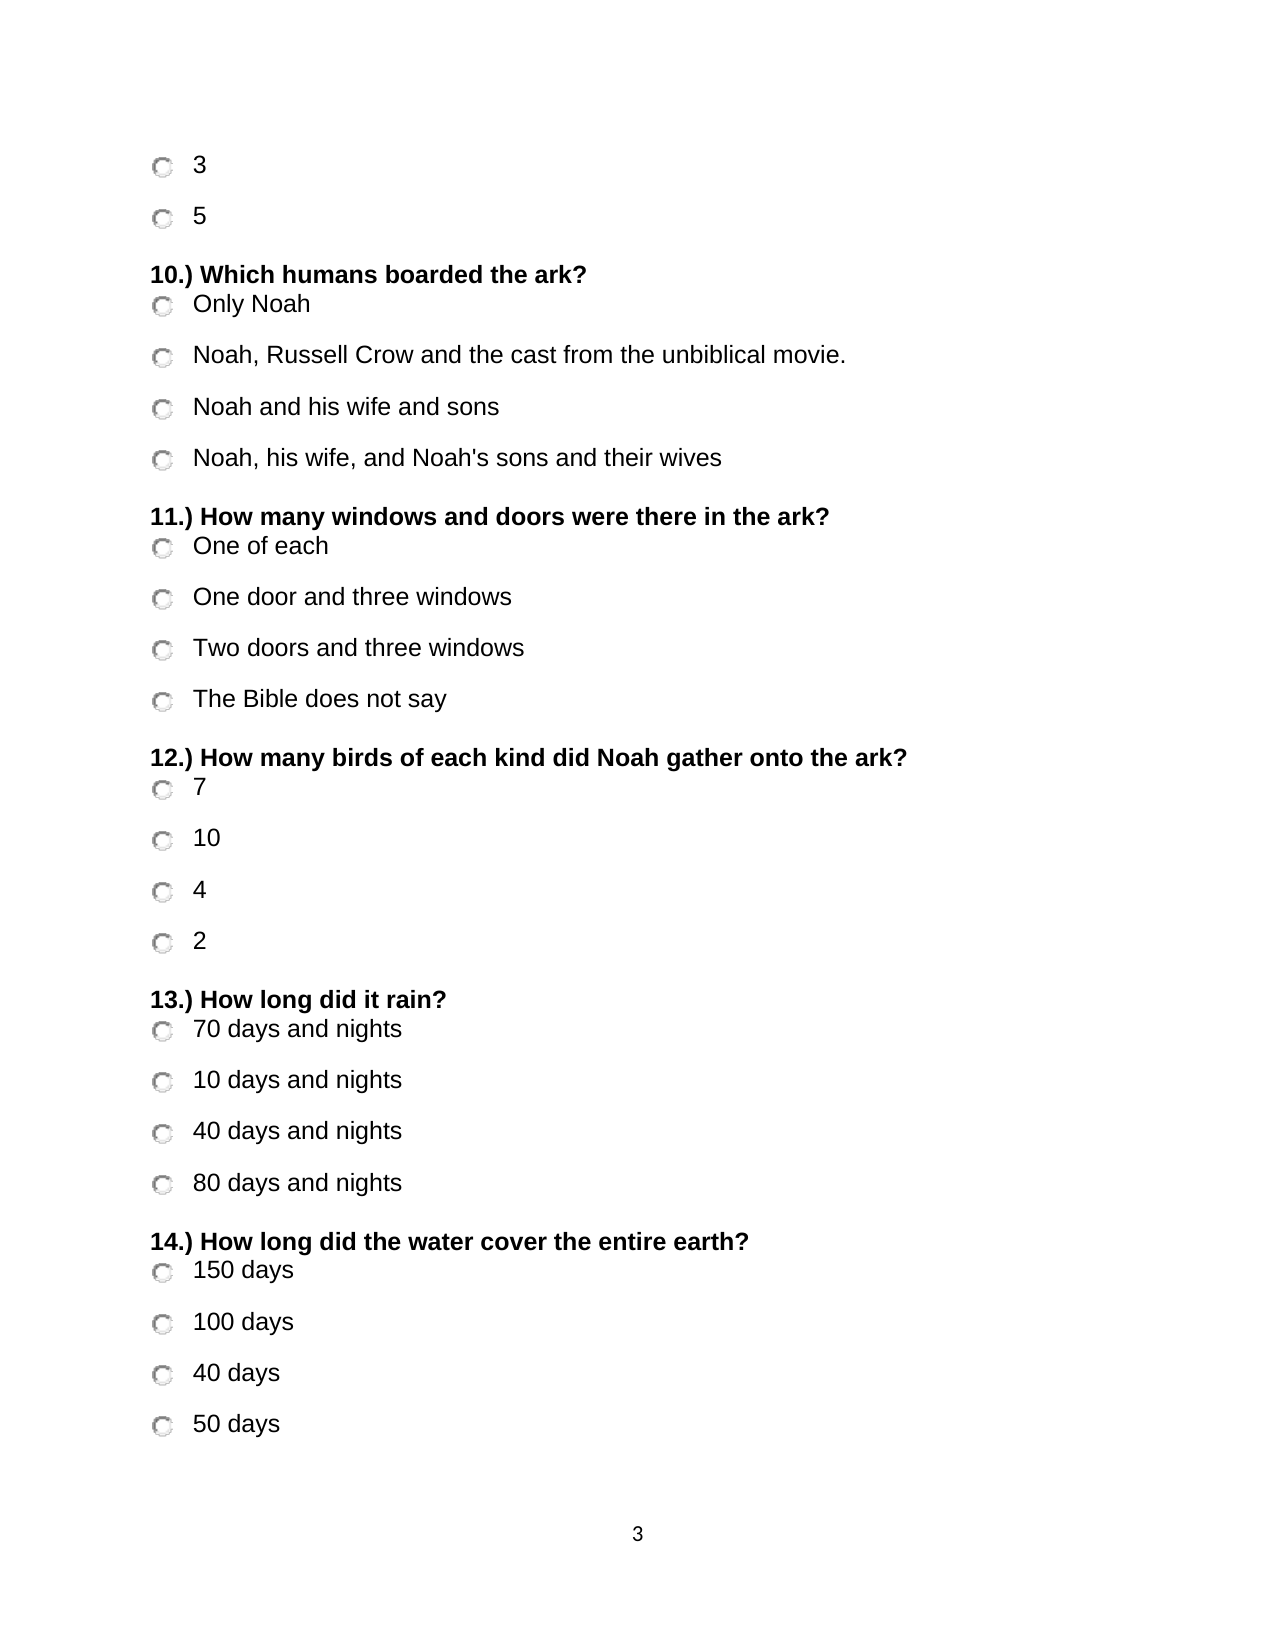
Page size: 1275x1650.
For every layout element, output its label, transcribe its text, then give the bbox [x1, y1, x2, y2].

text 14.) How long did the water cover the entire earth? 150 days 100 days 40 days 50 days [150, 1227, 1125, 1460]
text 11.) How many windows and doors were there in the ark? One of each One door and three windows Two doors and three windows The Bible does not say [150, 502, 1125, 736]
text 13.) How long did it rain? 70 days and nights 10 days and nights 40 days and nights 80 days and nights [150, 985, 1125, 1219]
text 12.) How many birds of each kind did Noah gather onto the ark? 7 10 4 2 [150, 743, 1125, 977]
text 10.) Which humans boarded the ark? Only Noah Noah, Russell Crow and the cast from the unbiblical movie. Noah and his wife and sons Noah, his wife, and Noah's sons and their wives [150, 260, 1125, 494]
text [150, 150, 1125, 252]
